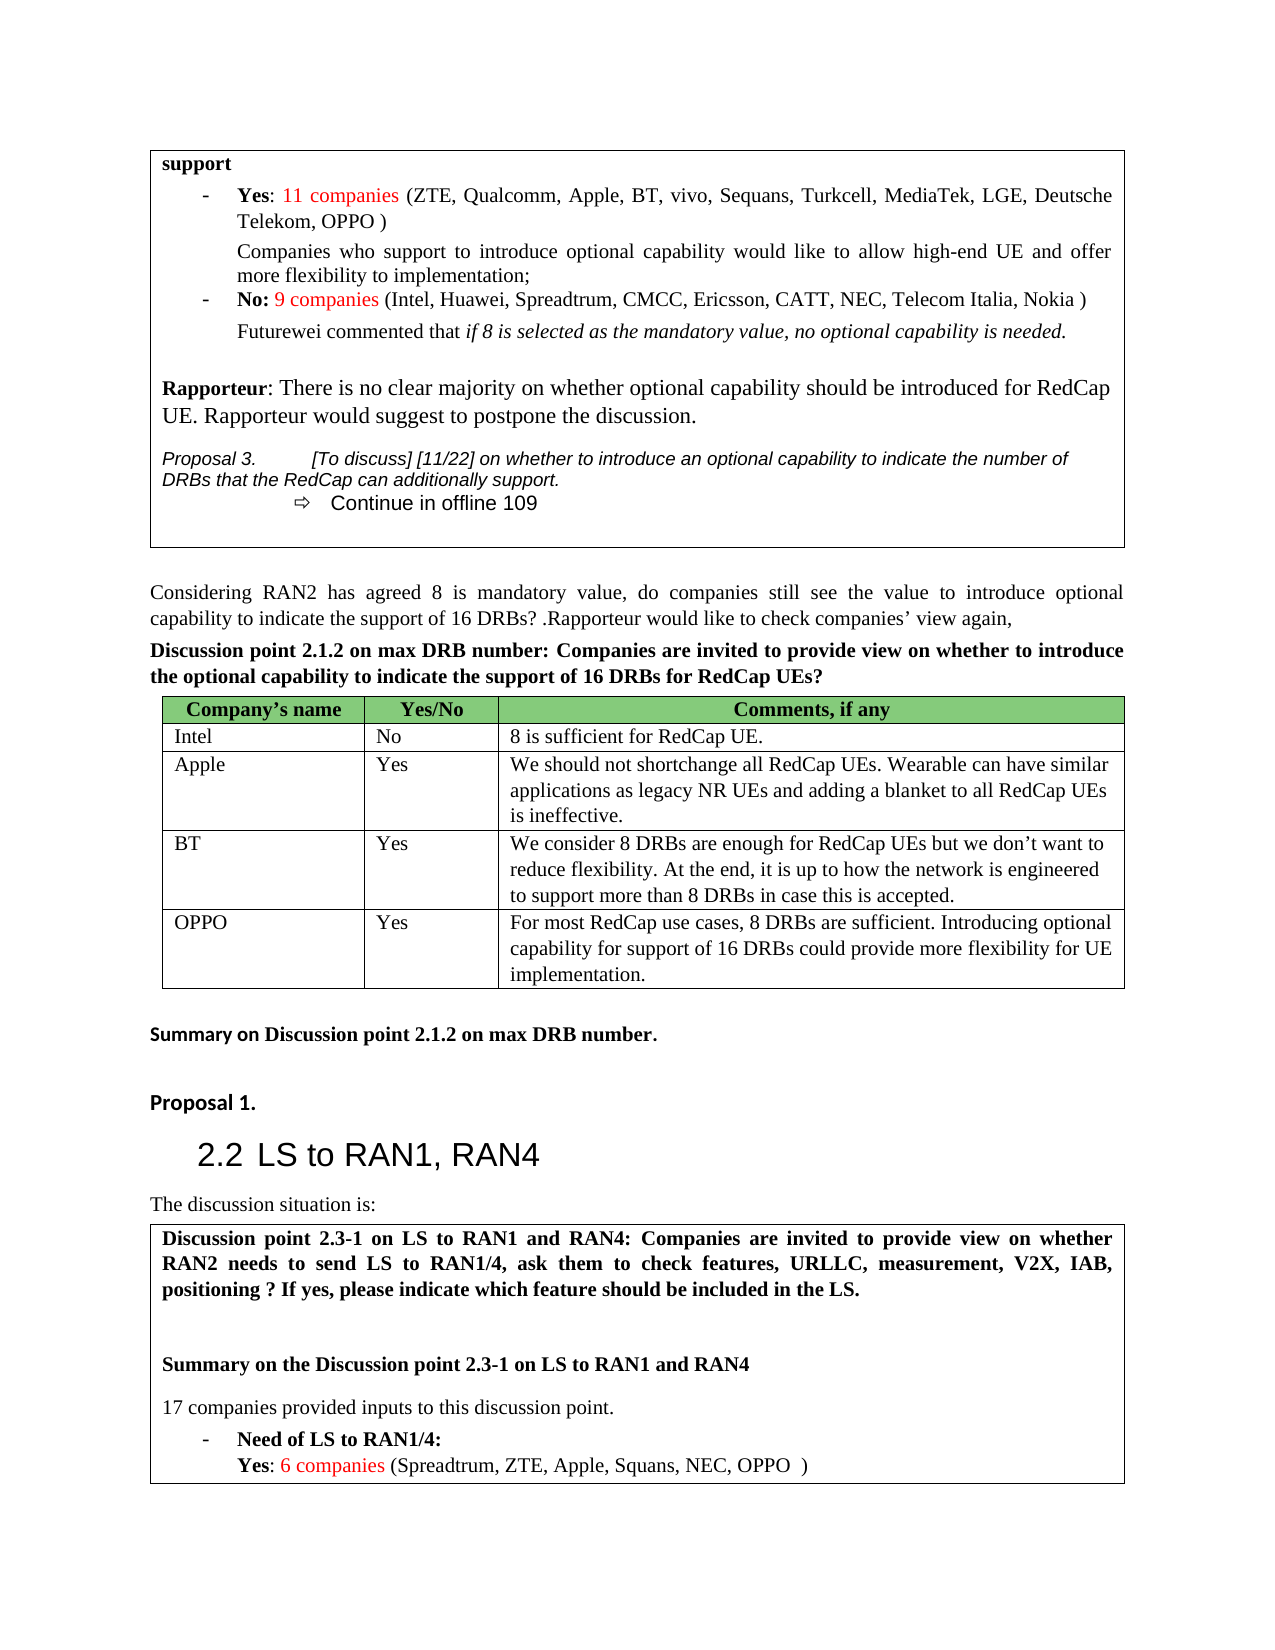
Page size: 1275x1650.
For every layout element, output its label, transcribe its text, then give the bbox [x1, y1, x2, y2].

table_cell No [365, 724, 498, 751]
table_cell We consider 8 DRBs are enough for RedCap UEs but we don’t want to reduce flexibility. At the end, it is up to how the network is engineered to support more than 8 DRBs in case this is accepted. [499, 831, 1124, 909]
table_cell 8 is sufficient for RedCap UE. [499, 724, 1124, 751]
table_header Yes/No [365, 697, 498, 723]
subtitle LS to RAN1, RAN4 [197, 1135, 1125, 1173]
text The discussion situation is: [150, 1192, 1125, 1216]
table_cell OPPO [163, 910, 364, 988]
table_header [151, 1225, 1124, 1483]
table_header Comments, if any [499, 697, 1124, 723]
table_cell Apple [163, 752, 364, 829]
table_cell Yes [365, 831, 498, 909]
table_cell Yes [365, 910, 498, 988]
table_cell BT [163, 831, 364, 909]
table_cell We should not shortchange all RedCap UEs. Wearable can have similar applications as legacy NR UEs and adding a blanket to all RedCap UEs is ineffective. [499, 752, 1124, 829]
table_cell Yes [365, 752, 498, 829]
table_cell For most RedCap use cases, 8 DRBs are sufficient. Introducing optional capability for support of 16 DRBs could provide more flexibility for UE implementation. [499, 910, 1124, 988]
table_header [151, 151, 1124, 547]
text Considering RAN2 has agreed 8 is mandatory value, do companies still see the value to introduce optional capability to indicate the support of 16 DRBs? .Rapporteur would like to check companies’ view again, [150, 580, 1125, 630]
text Discussion point 2.1.2 on max DRB number: Companies are invited to provide view on whether to introduce the optional capability to indicate the support of 16 DRBs for RedCap UEs? [150, 638, 1125, 688]
table_cell Intel [163, 724, 364, 751]
text Summary on Discussion point 2.1.2 on max DRB number. [150, 1021, 1125, 1046]
table_header Company’s name [163, 697, 364, 723]
